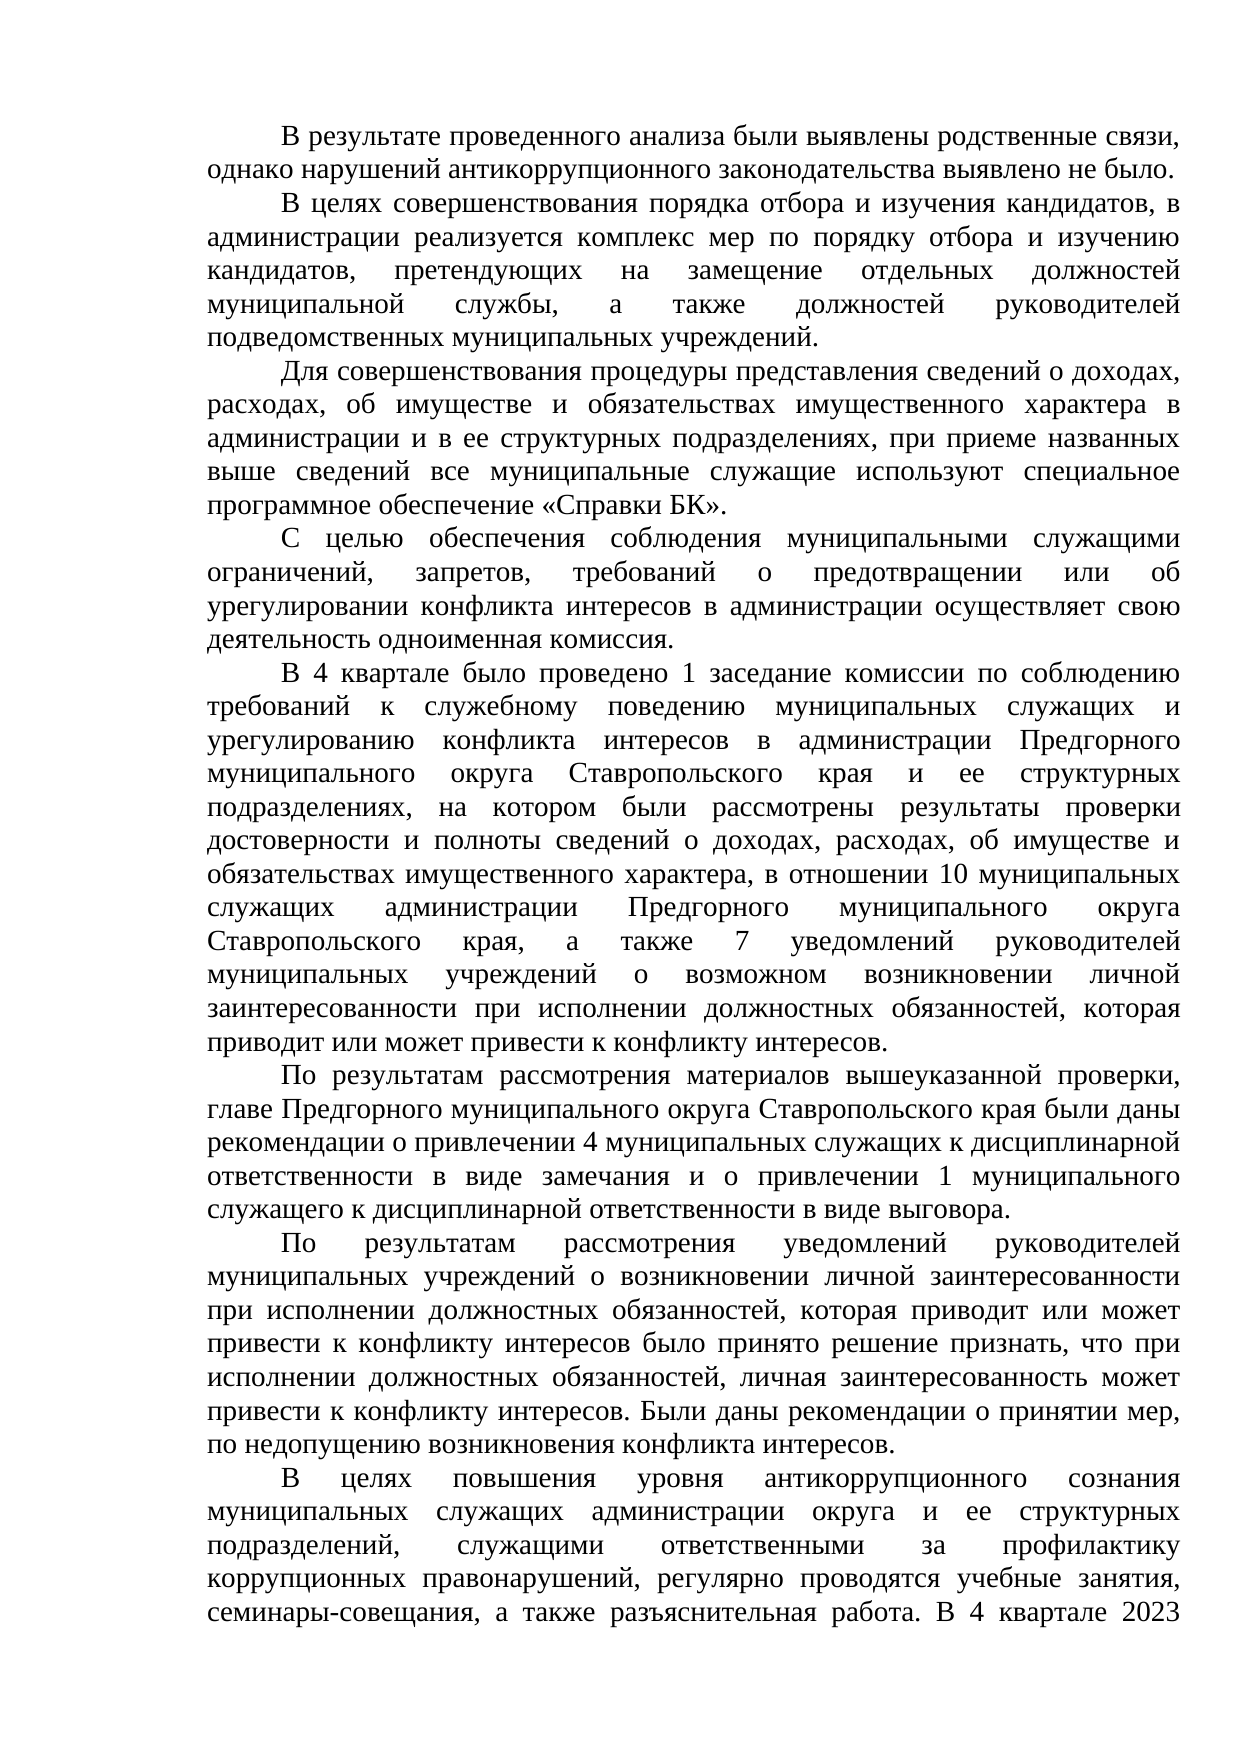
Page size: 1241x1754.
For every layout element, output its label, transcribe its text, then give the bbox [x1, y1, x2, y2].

text По результатам рассмотрения уведомлений руководителей муниципальных учреждений о возникновении личной заинтересованности при исполнении должностных обязанностей, которая приводит или может привести к конфликту интересов было принято решение признать, что при исполнении должностных обязанностей, личная заинтересованность может привести к конфликту интересов. Были даны рекомендации о принятии мер, по недопущению возникновения конфликта интересов. [207, 1225, 1181, 1460]
text С целью обеспечения соблюдения муниципальными служащими ограничений, запретов, требований о предотвращении или об урегулировании конфликта интересов в администрации осуществляет свою деятельность одноименная комиссия. [207, 521, 1181, 655]
text По результатам рассмотрения материалов вышеуказанной проверки, главе Предгорного муниципального округа Ставропольского края были даны рекомендации о привлечении 4 муниципальных служащих к дисциплинарной ответственности в виде замечания и о привлечении 1 муниципального служащего к дисциплинарной ответственности в виде выговора. [207, 1057, 1181, 1225]
text В целях совершенствования порядка отбора и изучения кандидатов, в администрации реализуется комплекс мер по порядку отбора и изучению кандидатов, претендующих на замещение отдельных должностей муниципальной службы, а также должностей руководителей подведомственных муниципальных учреждений. [207, 185, 1181, 353]
text В 4 квартале было проведено 1 заседание комиссии по соблюдению требований к служебному поведению муниципальных служащих и урегулированию конфликта интересов в администрации Предгорного муниципального округа Ставропольского края и ее структурных подразделениях, на котором были рассмотрены результаты проверки достоверности и полноты сведений о доходах, расходах, об имуществе и обязательствах имущественного характера, в отношении 10 муниципальных служащих администрации Предгорного муниципального округа Ставропольского края, а также 7 уведомлений руководителей муниципальных учреждений о возможном возникновении личной заинтересованности при исполнении должностных обязанностей, которая приводит или может привести к конфликту интересов. [207, 655, 1181, 1057]
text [207, 1460, 1181, 1627]
text Для совершенствования процедуры представления сведений о доходах, расходах, об имуществе и обязательствах имущественного характера в администрации и в ее структурных подразделениях, при приеме названных выше сведений все муниципальные служащие используют специальное программное обеспечение «Справки БК». [207, 353, 1181, 521]
text В результате проведенного анализа были выявлены родственные связи, однако нарушений антикоррупционного законодательства выявлено не было. [207, 118, 1181, 185]
